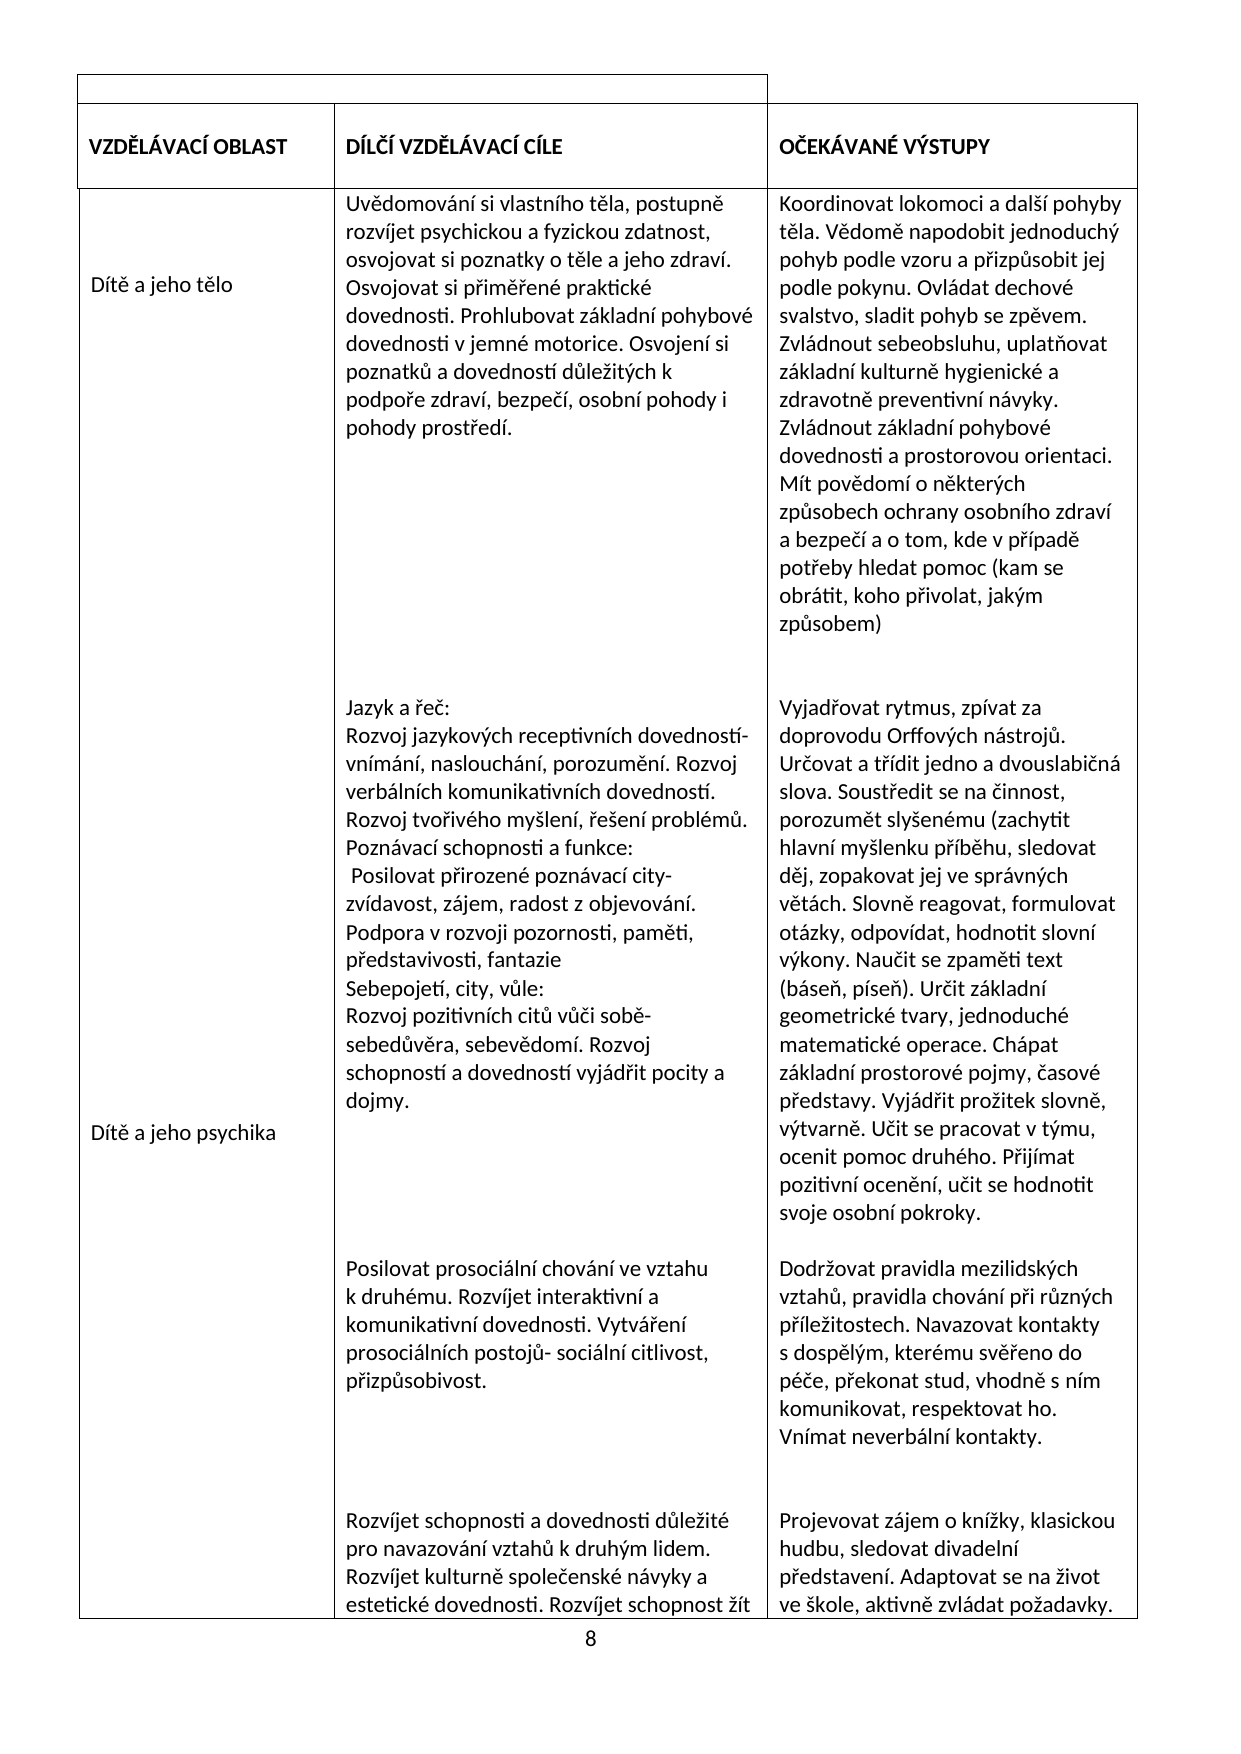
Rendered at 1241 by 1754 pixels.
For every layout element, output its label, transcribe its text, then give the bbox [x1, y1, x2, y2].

table_cell [78, 75, 767, 103]
table_cell OČEKÁVANÉ VÝSTUPY [768, 104, 1137, 188]
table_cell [335, 189, 767, 1618]
table_cell VZDĚLÁVACÍ OBLAST [78, 104, 334, 188]
table_cell DÍLČÍ VZDĚLÁVACÍ CÍLE [335, 104, 767, 188]
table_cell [768, 189, 1137, 1618]
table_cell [80, 189, 334, 1618]
